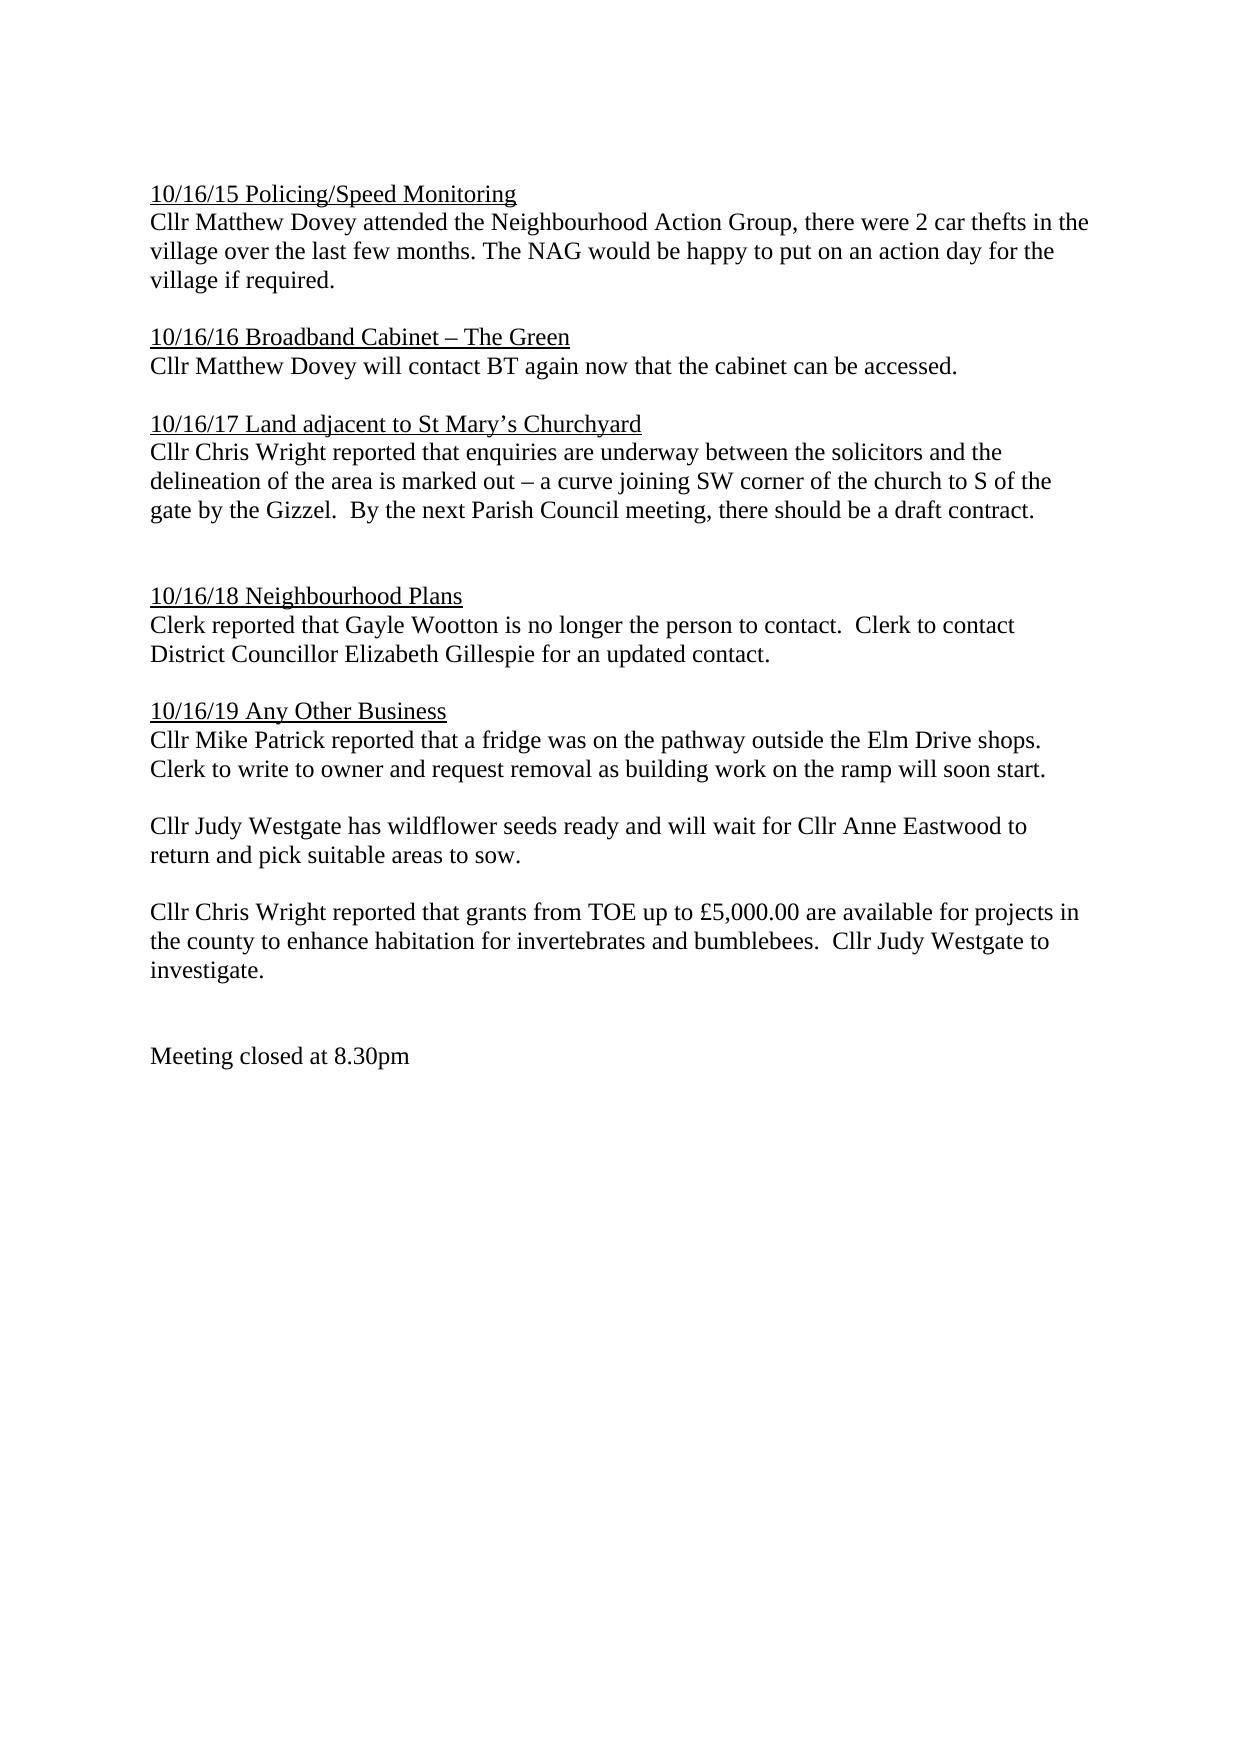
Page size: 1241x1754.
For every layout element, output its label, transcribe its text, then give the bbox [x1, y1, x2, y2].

text 10/16/16 Broadband Cabinet – The Green [150, 322, 1090, 351]
text Cllr Matthew Dovey attended the Neighbourhood Action Group, there were 2 car thefts in the village over the last few months. The NAG would be happy to put on an action day for the village if required. [150, 207, 1090, 294]
text Cllr Judy Westgate has wildflower seeds ready and will wait for Cllr Anne Eastwood to return and pick suitable areas to sow. [150, 811, 1090, 869]
text 10/16/17 Land adjacent to St Mary’s Churchyard [150, 409, 1090, 437]
text Cllr Matthew Dovey will contact BT again now that the cabinet can be accessed. [150, 351, 1090, 380]
text 10/16/15 Policing/Speed Monitoring [150, 179, 1090, 207]
text Cllr Mike Patrick reported that a fridge was on the pathway outside the Elm Drive shops. Clerk to write to owner and request removal as building work on the ramp will soon start. [150, 725, 1090, 782]
text Cllr Chris Wright reported that grants from TOE up to £5,000.00 are available for projects in the county to enhance habitation for invertebrates and bumblebees. Cllr Judy Westgate to investigate. [150, 897, 1090, 984]
text Clerk reported that Gayle Wootton is no longer the person to contact. Clerk to contact District Councillor Elizabeth Gillespie for an updated contact. [150, 610, 1090, 667]
text Cllr Chris Wright reported that enquiries are underway between the solicitors and the delineation of the area is marked out – a curve joining SW corner of the church to S of the gate by the Gizzel. By the next Parish Council meeting, there should be a draft contract. [150, 437, 1090, 524]
text 10/16/18 Neighbourhood Plans [150, 581, 1090, 610]
text Meeting closed at 8.30pm [150, 1041, 1090, 1070]
text 10/16/19 Any Other Business [150, 696, 1090, 725]
